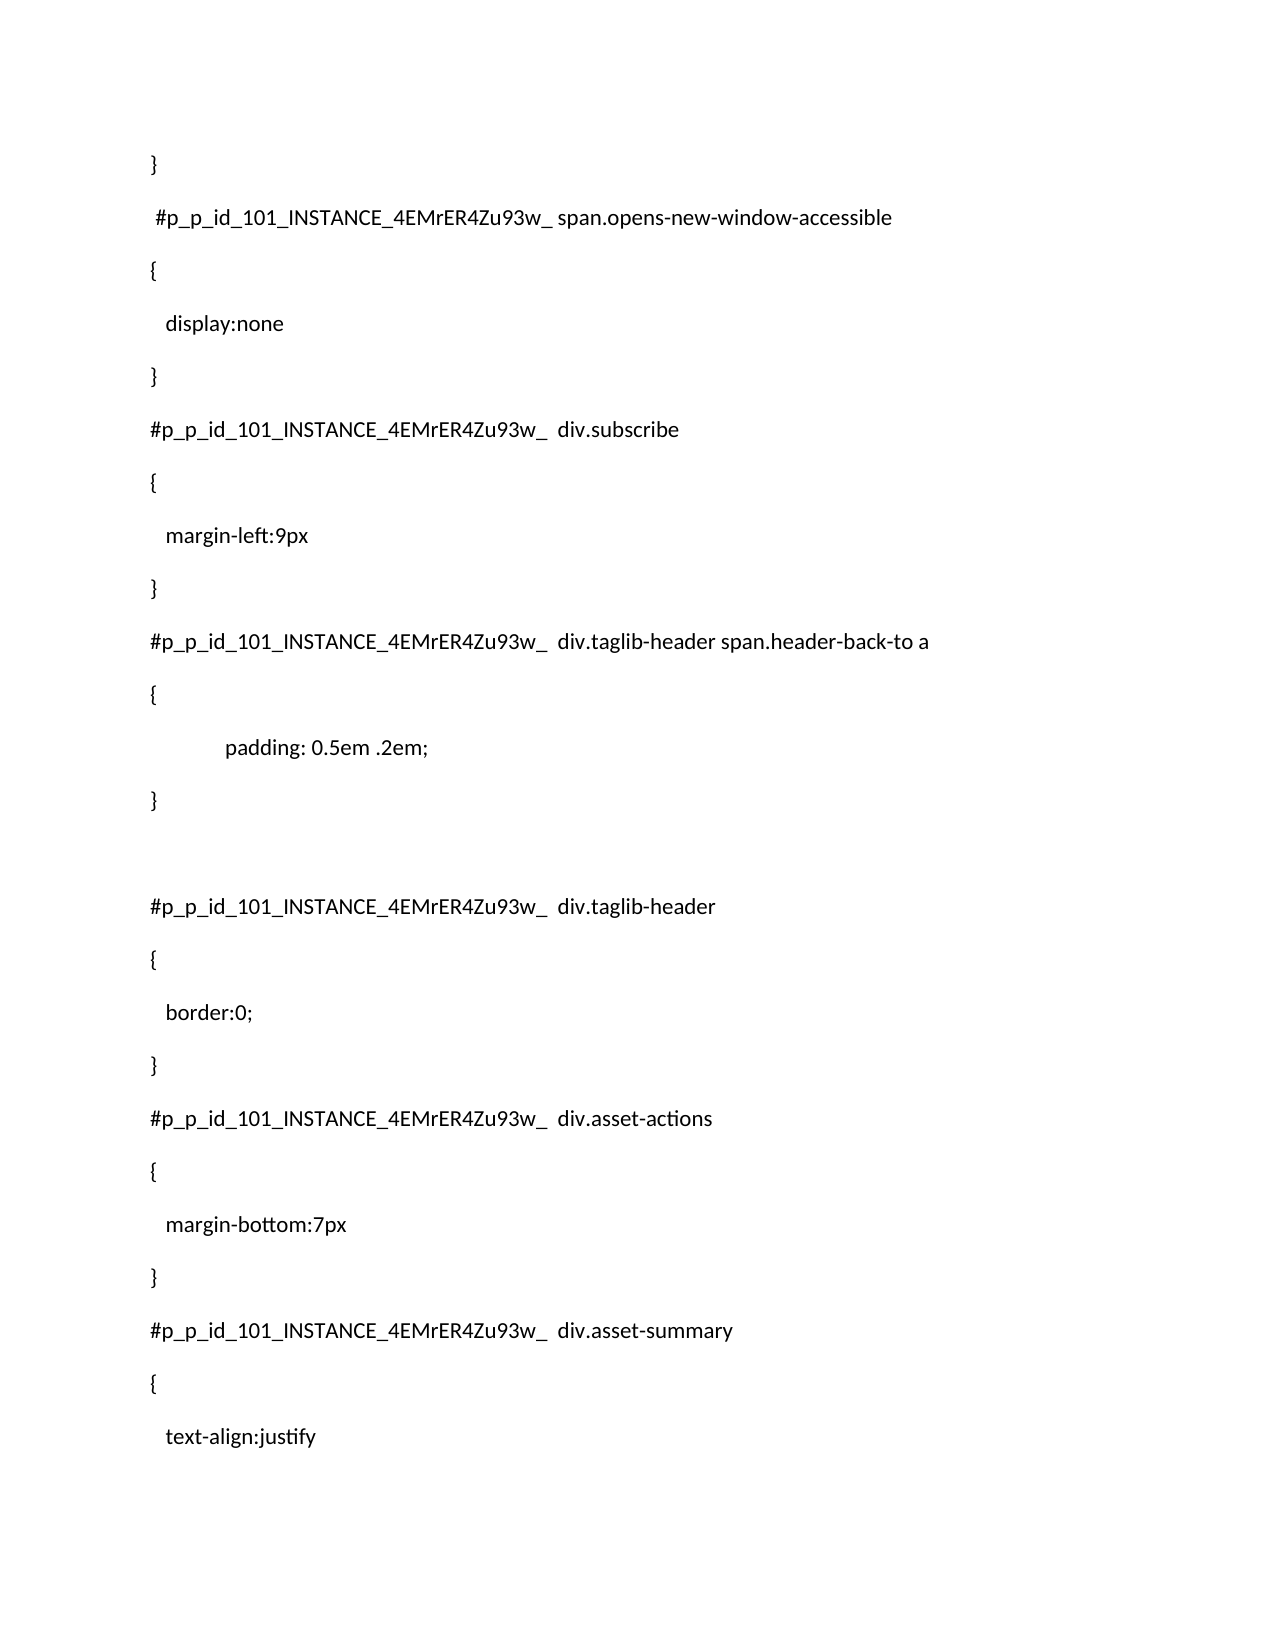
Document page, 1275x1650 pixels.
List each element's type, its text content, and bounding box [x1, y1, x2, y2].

text margin-left:9px [150, 521, 1125, 549]
text { [150, 680, 1125, 708]
text #p_p_id_101_INSTANCE_4EMrER4Zu93w_ div.taglib-header span.header-back-to a [150, 627, 1125, 655]
text #p_p_id_101_INSTANCE_4EMrER4Zu93w_ div.asset-actions [150, 1104, 1125, 1132]
text { [150, 1369, 1125, 1397]
text } [150, 786, 1125, 814]
text #p_p_id_101_INSTANCE_4EMrER4Zu93w_ div.subscribe [150, 415, 1125, 443]
text border:0; [150, 998, 1125, 1026]
text #p_p_id_101_INSTANCE_4EMrER4Zu93w_ div.asset-summary [150, 1316, 1125, 1344]
text #p_p_id_101_INSTANCE_4EMrER4Zu93w_ span.opens-new-window-accessible [150, 203, 1125, 231]
text } [150, 574, 1125, 602]
text padding: 0.5em .2em; [150, 733, 1125, 761]
text } [150, 150, 1125, 178]
text display:none [150, 309, 1125, 337]
text #p_p_id_101_INSTANCE_4EMrER4Zu93w_ div.taglib-header [150, 892, 1125, 920]
text { [150, 1157, 1125, 1185]
text { [150, 256, 1125, 284]
text { [150, 468, 1125, 496]
text } [150, 1263, 1125, 1291]
text { [150, 945, 1125, 973]
text margin-bottom:7px [150, 1210, 1125, 1238]
text } [150, 362, 1125, 390]
text text-align:justify [150, 1422, 1125, 1451]
text } [150, 1051, 1125, 1079]
